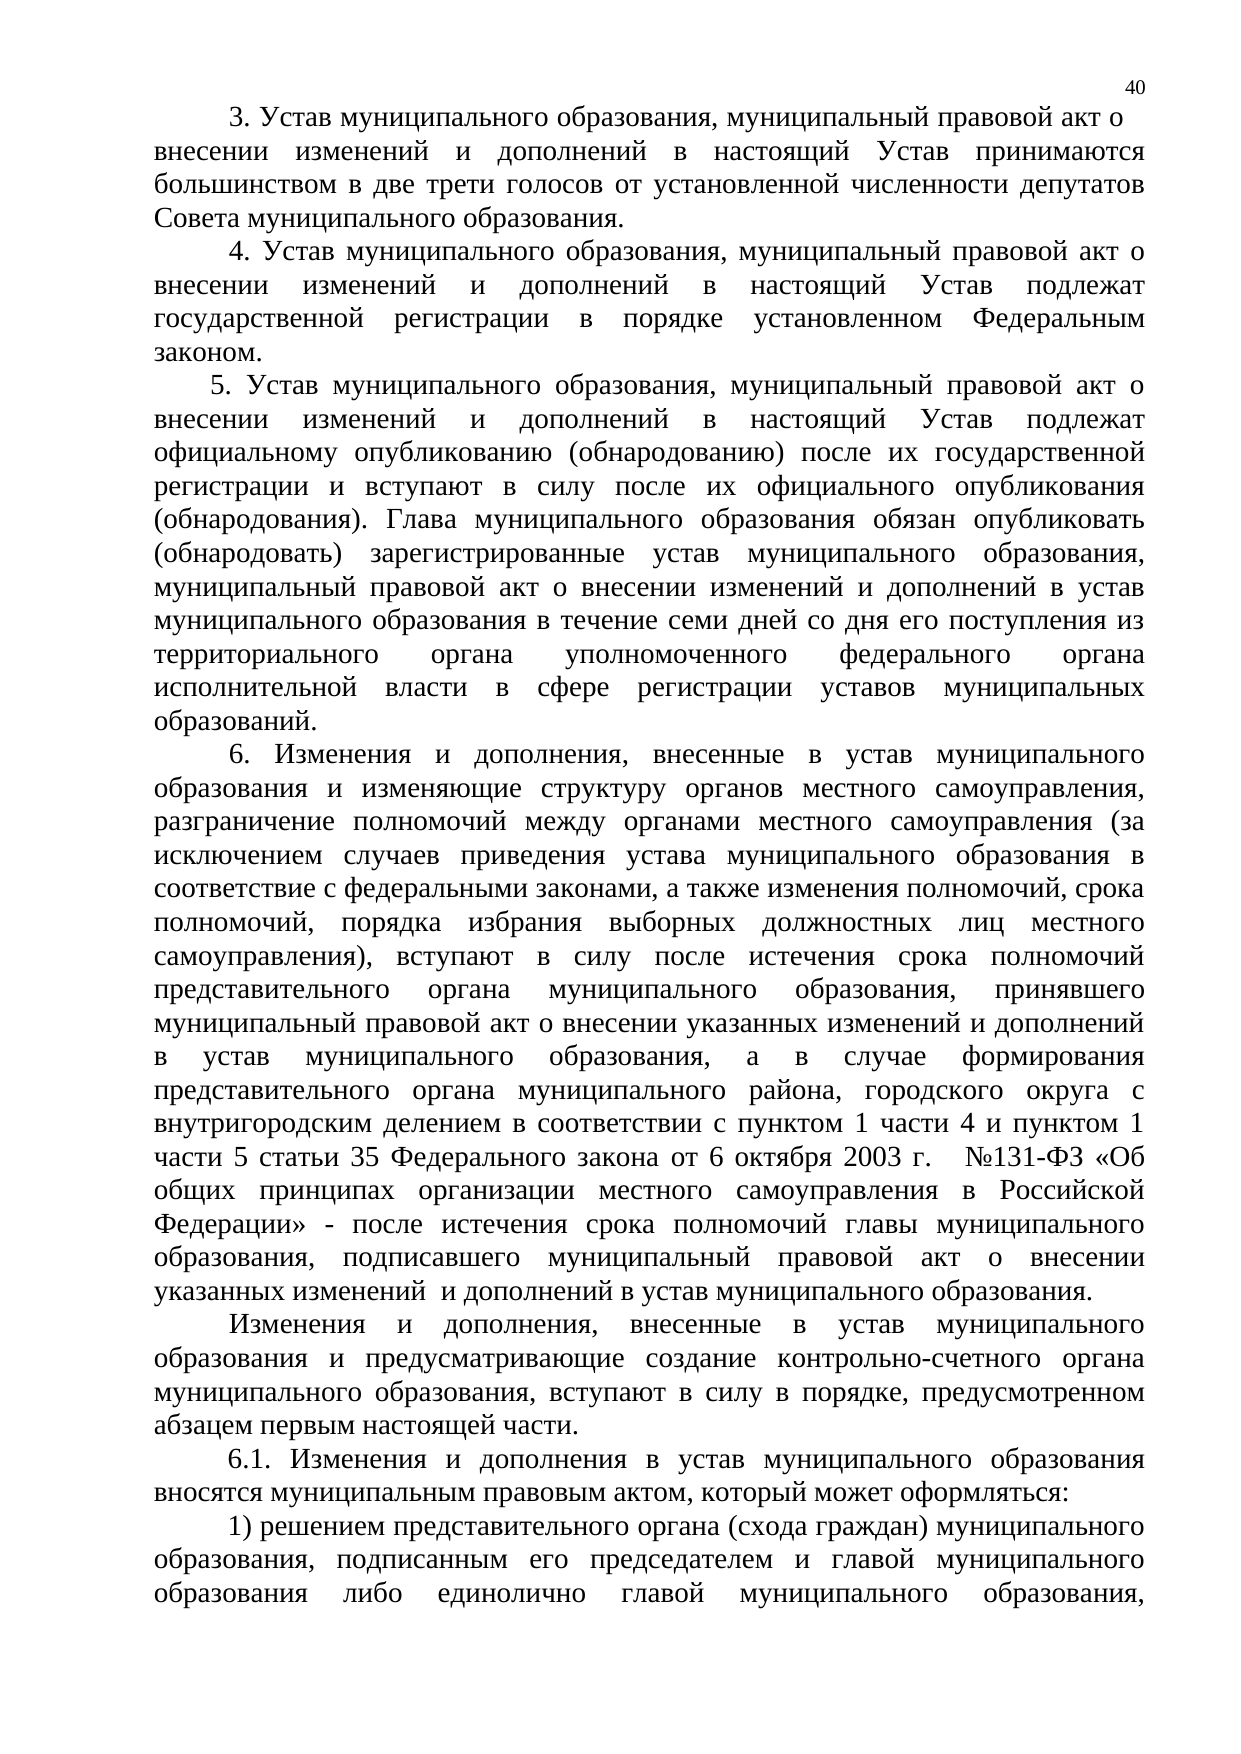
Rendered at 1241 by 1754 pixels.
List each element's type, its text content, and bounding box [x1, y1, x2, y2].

text 6.1. Изменения и дополнения в устав муниципального образования вносятся муниципальным правовым актом, который может оформляться: [153, 1441, 1146, 1508]
text 5. Устав муниципального образования, муниципальный правовой акт о внесении изменений и дополнений в настоящий Устав подлежат официальному опубликованию (обнародованию) после их государственной регистрации и вступают в силу после их официального опубликования (обнародования). Глава муниципального образования обязан опубликовать (обнародовать) зарегистрированные устав муниципального образования, муниципальный правовой акт о внесении изменений и дополнений в устав муниципального образования в течение семи дней со дня его поступления из территориального органа уполномоченного федерального органа исполнительной власти в сфере регистрации уставов муниципальных образований. [153, 367, 1146, 736]
text Изменения и дополнения, внесенные в устав муниципального образования и предусматривающие создание контрольно-счетного органа муниципального образования, вступают в силу в порядке, предусмотренном абзацем первым настоящей части. [153, 1307, 1146, 1441]
text 3. Устав муниципального образования, муниципальный правовой акт о внесении изменений и дополнений в настоящий Устав принимаются большинством в две трети голосов от установленной численности депутатов Совета муниципального образования. [153, 99, 1146, 233]
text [153, 1508, 1146, 1608]
text 6. Изменения и дополнения, внесенные в устав муниципального образования и изменяющие структуру органов местного самоуправления, разграничение полномочий между органами местного самоуправления (за исключением случаев приведения устава муниципального образования в соответствие с федеральными законами, а также изменения полномочий, срока полномочий, порядка избрания выборных должностных лиц местного самоуправления), вступают в силу после истечения срока полномочий представительного органа муниципального образования, принявшего муниципальный правовой акт о внесении указанных изменений и дополнений в устав муниципального образования, а в случае формирования представительного органа муниципального района, городского округа с внутригородским делением в соответствии с пунктом 1 части 4 и пунктом 1 части 5 статьи 35 Федерального закона от 6 октября 2003 г. №131-ФЗ «Об общих принципах организации местного самоуправления в Российской Федерации» - после истечения срока полномочий главы муниципального образования, подписавшего муниципальный правовой акт о внесении указанных изменений и дополнений в устав муниципального образования. [153, 736, 1146, 1307]
text 4. Устав муниципального образования, муниципальный правовой акт о внесении изменений и дополнений в настоящий Устав подлежат государственной регистрации в порядке установленном Федеральным законом. [153, 233, 1146, 367]
